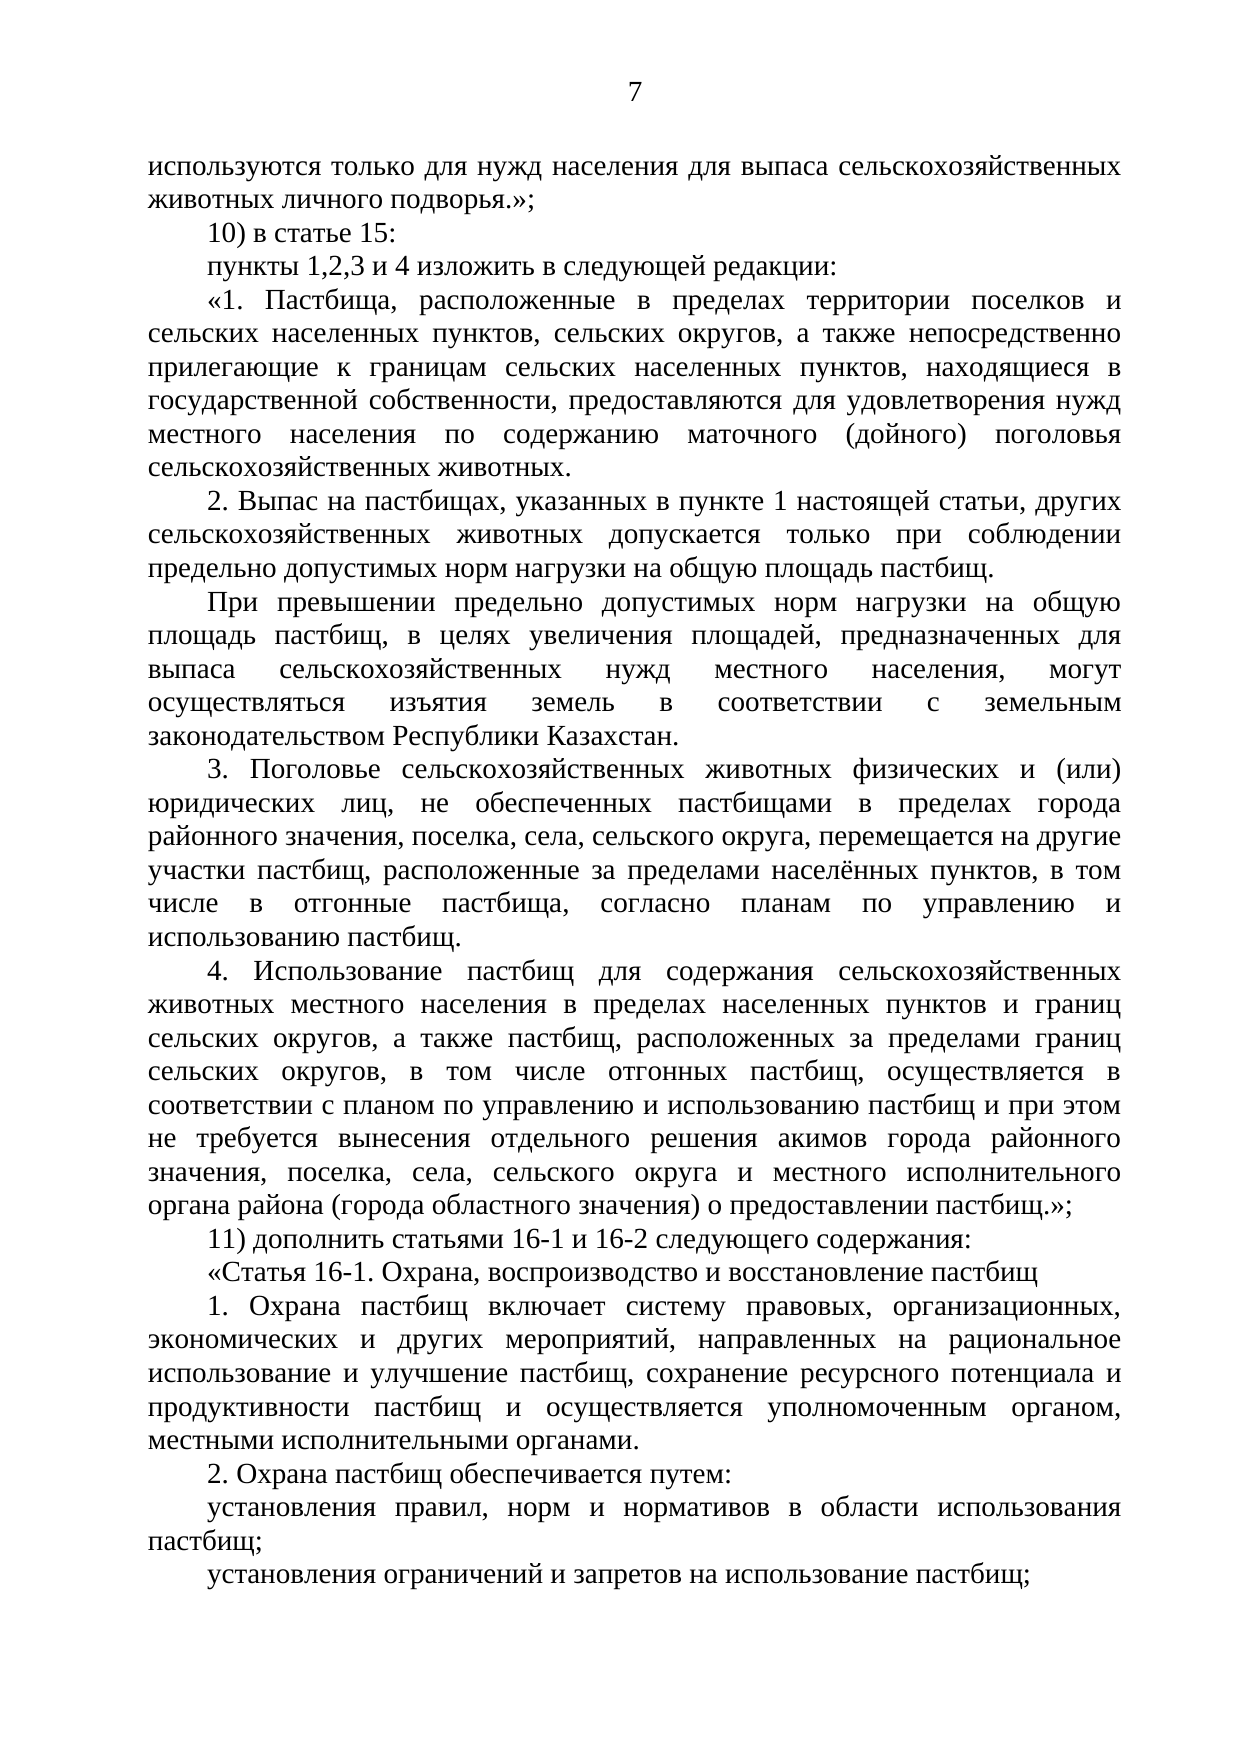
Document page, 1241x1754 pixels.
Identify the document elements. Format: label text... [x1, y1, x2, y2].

text пункты 1,2,3 и 4 изложить в следующей редакции: [148, 248, 1122, 282]
text установления ограничений и запретов на использование пастбищ; [148, 1556, 1122, 1590]
text установления правил, норм и нормативов в области использования пастбищ; [148, 1489, 1122, 1556]
text 2. Охрана пастбищ обеспечивается путем: [148, 1456, 1122, 1489]
text 10) в статье 15: [148, 215, 1122, 248]
text «Статья 16-1. Охрана, воспроизводство и восстановление пастбищ [148, 1254, 1122, 1288]
text 2. Выпас на пастбищах, указанных в пункте 1 настоящей статьи, других сельскохозяйственных животных допускается только при соблюдении предельно допустимых норм нагрузки на общую площадь пастбищ. [148, 483, 1122, 584]
text При превышении предельно допустимых норм нагрузки на общую площадь пастбищ, в целях увеличения площадей, предназначенных для выпаса сельскохозяйственных нужд местного населения, могут осуществляться изъятия земель в соответствии с земельным законодательством Республики Казахстан. [148, 584, 1122, 751]
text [148, 148, 1122, 215]
text 3. Поголовье сельскохозяйственных животных физических и (или) юридических лиц, не обеспеченных пастбищами в пределах города районного значения, поселка, села, сельского округа, перемещается на другие участки пастбищ, расположенные за пределами населённых пунктов, в том числе в отгонные пастбища, согласно планам по управлению и использованию пастбищ. [148, 751, 1122, 953]
text 1. Охрана пастбищ включает систему правовых, организационных, экономических и других мероприятий, направленных на рациональное использование и улучшение пастбищ, сохранение ресурсного потенциала и продуктивности пастбищ и осуществляется уполномоченным органом, местными исполнительными органами. [148, 1288, 1122, 1456]
text 11) дополнить статьями 16-1 и 16-2 следующего содержания: [148, 1221, 1122, 1254]
text 4. Использование пастбищ для содержания сельскохозяйственных животных местного населения в пределах населенных пунктов и границ сельских округов, а также пастбищ, расположенных за пределами границ сельских округов, в том числе отгонных пастбищ, осуществляется в соответствии с планом по управлению и использованию пастбищ и при этом не требуется вынесения отдельного решения акимов города районного значения, поселка, села, сельского округа и местного исполнительного органа района (города областного значения) о предоставлении пастбищ.»; [148, 953, 1122, 1221]
text «1. Пастбища, расположенные в пределах территории поселков и сельских населенных пунктов, сельских округов, а также непосредственно прилегающие к границам сельских населенных пунктов, находящиеся в государственной собственности, предоставляются для удовлетворения нужд местного населения по содержанию маточного (дойного) поголовья сельскохозяйственных животных. [148, 282, 1122, 483]
